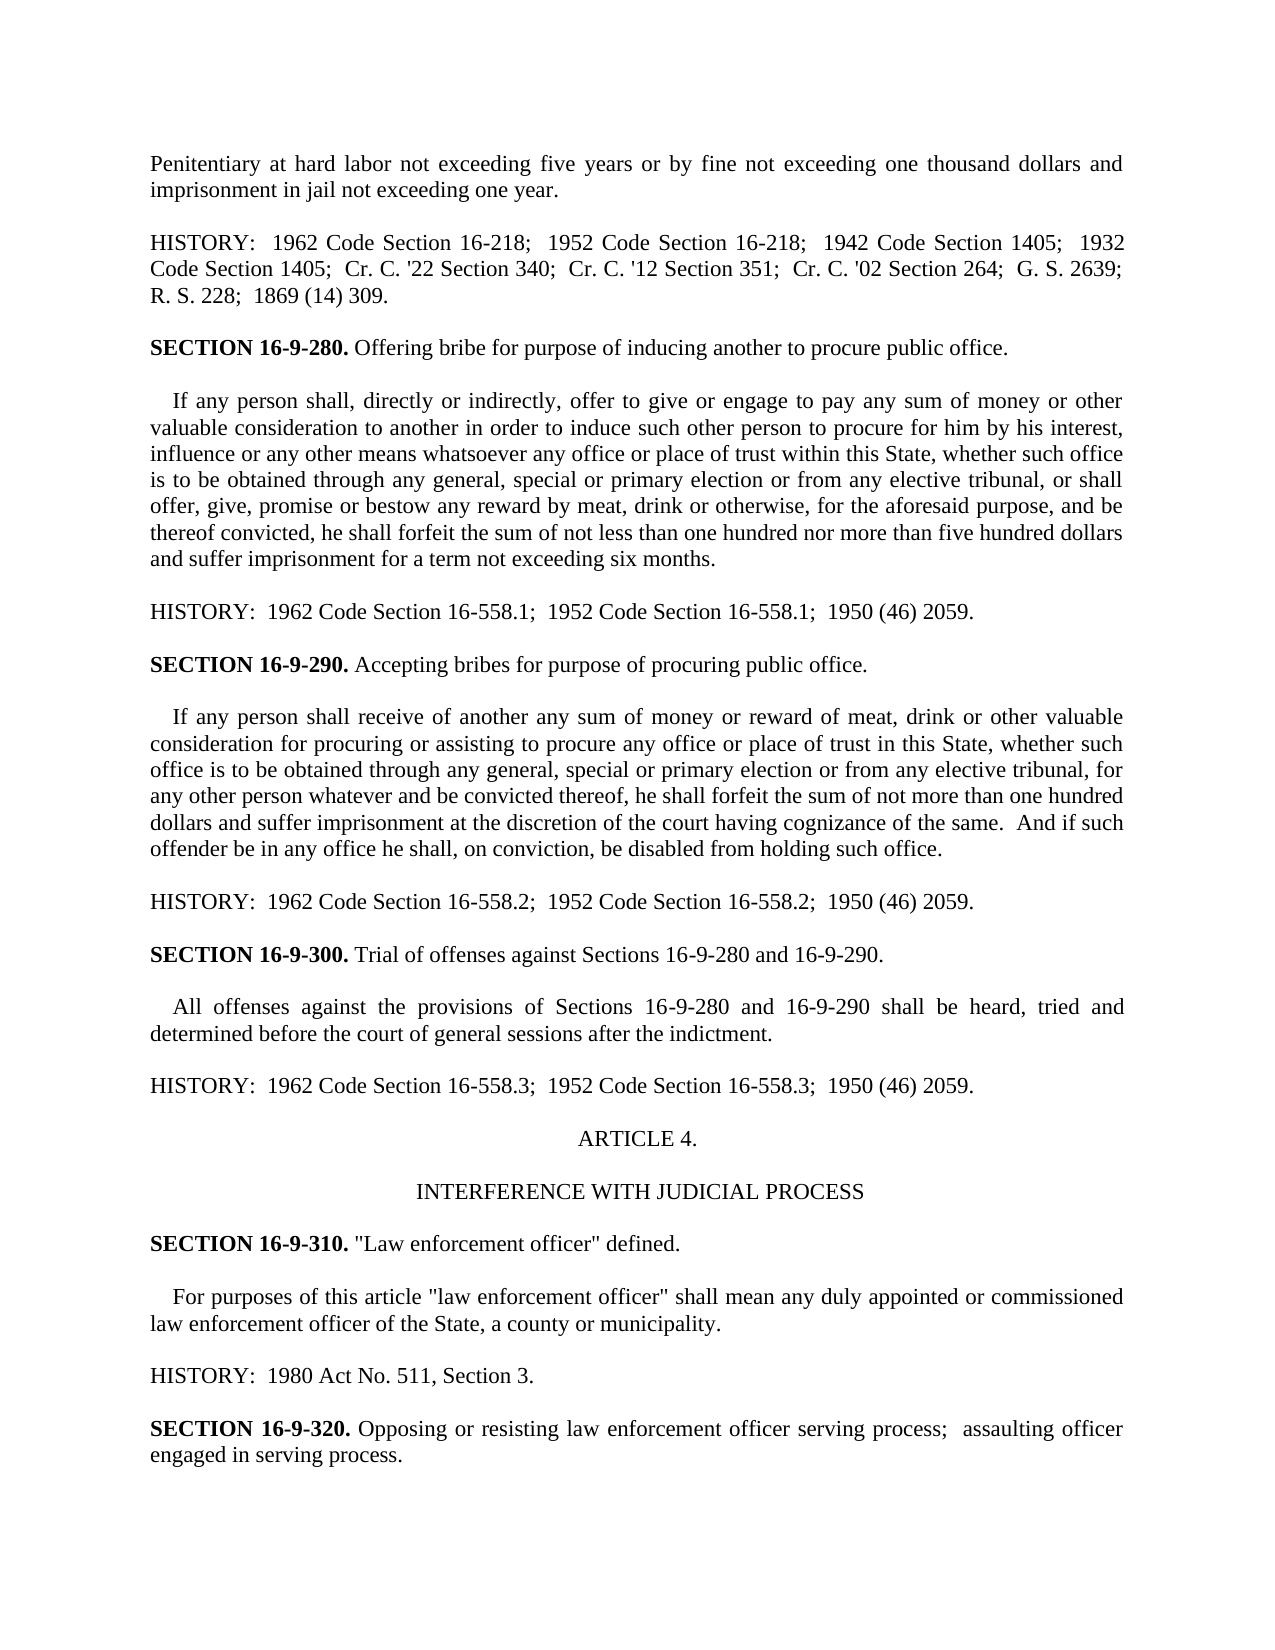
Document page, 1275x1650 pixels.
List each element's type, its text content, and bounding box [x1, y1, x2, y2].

text SECTION 16-9-280. Offering bribe for purpose of inducing another to procure public office. [150, 334, 1125, 361]
text SECTION 16-9-320. Opposing or resisting law enforcement officer serving process; assaulting officer engaged in serving process. [150, 1415, 1125, 1468]
text SECTION 16-9-300. Trial of offenses against Sections 16-9-280 and 16-9-290. [150, 941, 1125, 967]
text HISTORY: 1962 Code Section 16-558.3; 1952 Code Section 16-558.3; 1950 (46) 2059. [150, 1072, 1125, 1099]
text HISTORY: 1962 Code Section 16-558.1; 1952 Code Section 16-558.1; 1950 (46) 2059. [150, 598, 1125, 624]
text If any person shall receive of another any sum of money or reward of meat, drink or other valuable consideration for procuring or assisting to procure any office or place of trust in this State, whether such office is to be obtained through any general, special or primary election or from any elective tribunal, for any other person whatever and be convicted thereof, he shall forfeit the sum of not more than one hundred dollars and suffer imprisonment at the discretion of the court having cognizance of the same. And if such offender be in any office he shall, on conviction, be disabled from holding such office. [150, 703, 1125, 862]
text All offenses against the provisions of Sections 16-9-280 and 16-9-290 shall be heard, tried and determined before the court of general sessions after the indictment. [150, 993, 1125, 1046]
text If any person shall, directly or indirectly, offer to give or engage to pay any sum of money or other valuable consideration to another in order to induce such other person to procure for him by his interest, influence or any other means whatsoever any office or place of trust within this State, whether such office is to be obtained through any general, special or primary election or from any elective tribunal, or shall offer, give, promise or bestow any reward by meat, drink or otherwise, for the aforesaid purpose, and be thereof convicted, he shall forfeit the sum of not less than one hundred nor more than five hundred dollars and suffer imprisonment for a term not exceeding six months. [150, 387, 1125, 572]
text SECTION 16-9-290. Accepting bribes for purpose of procuring public office. [150, 651, 1125, 677]
text ARTICLE 4. [150, 1125, 1125, 1151]
text HISTORY: 1980 Act No. 511, Section 3. [150, 1362, 1125, 1389]
text SECTION 16-9-310. "Law enforcement officer" defined. [150, 1231, 1125, 1257]
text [150, 150, 1125, 203]
text HISTORY: 1962 Code Section 16-218; 1952 Code Section 16-218; 1942 Code Section 1405; 1932 Code Section 1405; Cr. C. '22 Section 340; Cr. C. '12 Section 351; Cr. C. '02 Section 264; G. S. 2639; R. S. 228; 1869 (14) 309. [150, 229, 1125, 308]
text For purposes of this article "law enforcement officer" shall mean any duly appointed or commissioned law enforcement officer of the State, a county or municipality. [150, 1283, 1125, 1336]
text INTERFERENCE WITH JUDICIAL PROCESS [150, 1178, 1125, 1204]
text HISTORY: 1962 Code Section 16-558.2; 1952 Code Section 16-558.2; 1950 (46) 2059. [150, 888, 1125, 914]
